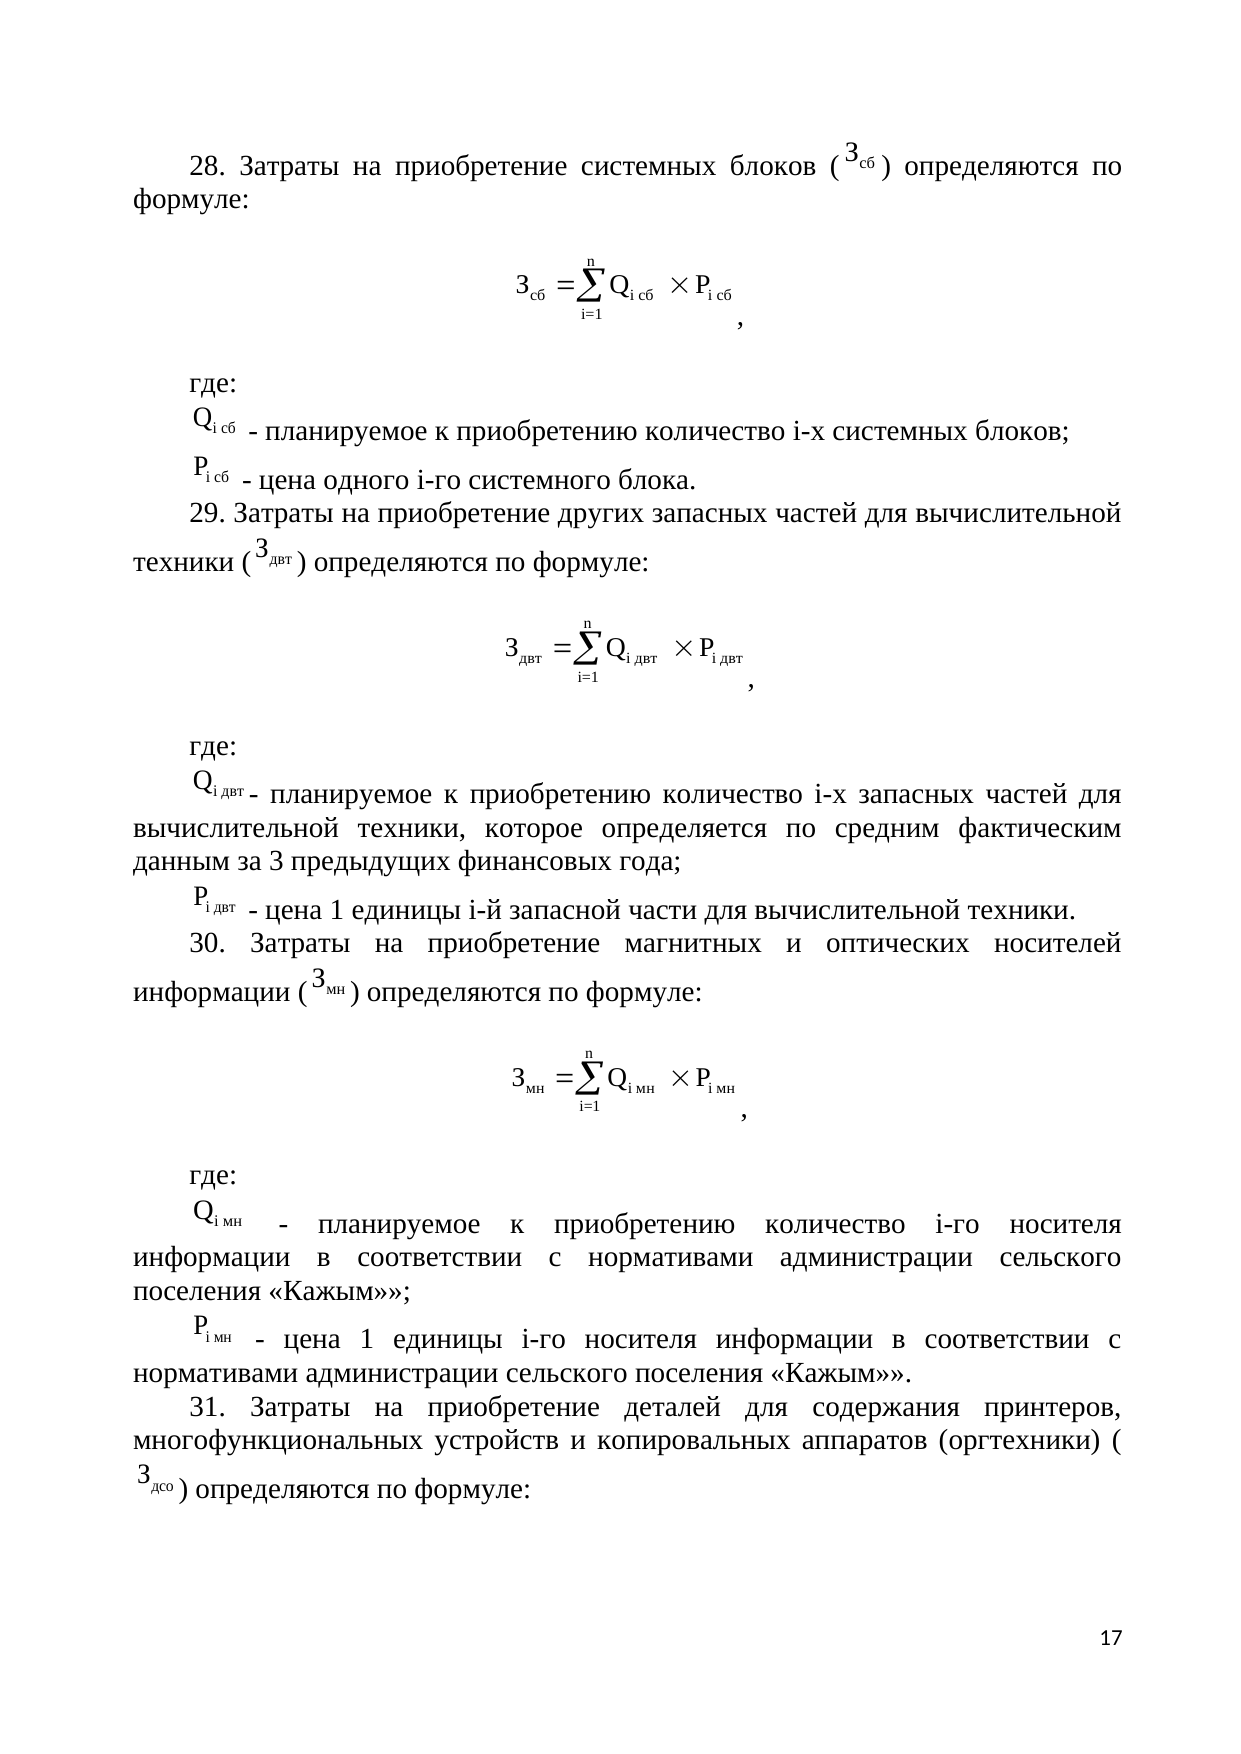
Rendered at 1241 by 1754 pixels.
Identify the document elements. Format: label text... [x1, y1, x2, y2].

text 29. Затраты на приобретение других запасных частей для вычислительной техники () определяются по формуле: [133, 496, 1122, 578]
text - планируемое к приобретению количество i-х запасных частей для вычислительной техники, которое определяется по средним фактическим данным за 3 предыдущих финансовых года; [133, 761, 1122, 877]
text , [133, 611, 1122, 694]
text - цена 1 единицы i-го носителя информации в соответствии с нормативами администрации сельского поселения «Кажым»». [133, 1307, 1122, 1389]
text 28. Затраты на приобретение системных блоков () определяются по формуле: [133, 133, 1122, 215]
text где: [133, 365, 1122, 398]
text 31. Затраты на приобретение деталей для содержания принтеров, многофункциональных устройств и копировальных аппаратов (оргтехники) () определяются по формуле: [133, 1389, 1122, 1504]
text - цена одного i-го системного блока. [133, 447, 1122, 496]
text , [133, 1041, 1122, 1124]
text где: [133, 728, 1122, 761]
text где: [133, 1157, 1122, 1191]
text , [133, 248, 1122, 331]
text - планируемое к приобретению количество i-х системных блоков; [133, 398, 1122, 447]
text - планируемое к приобретению количество i-го носителя информации в соответствии с нормативами администрации сельского поселения «Кажым»»; [133, 1191, 1122, 1307]
text - цена 1 единицы i-й запасной части для вычислительной техники. [133, 877, 1122, 925]
text 30. Затраты на приобретение магнитных и оптических носителей информации () определяются по формуле: [133, 925, 1122, 1007]
